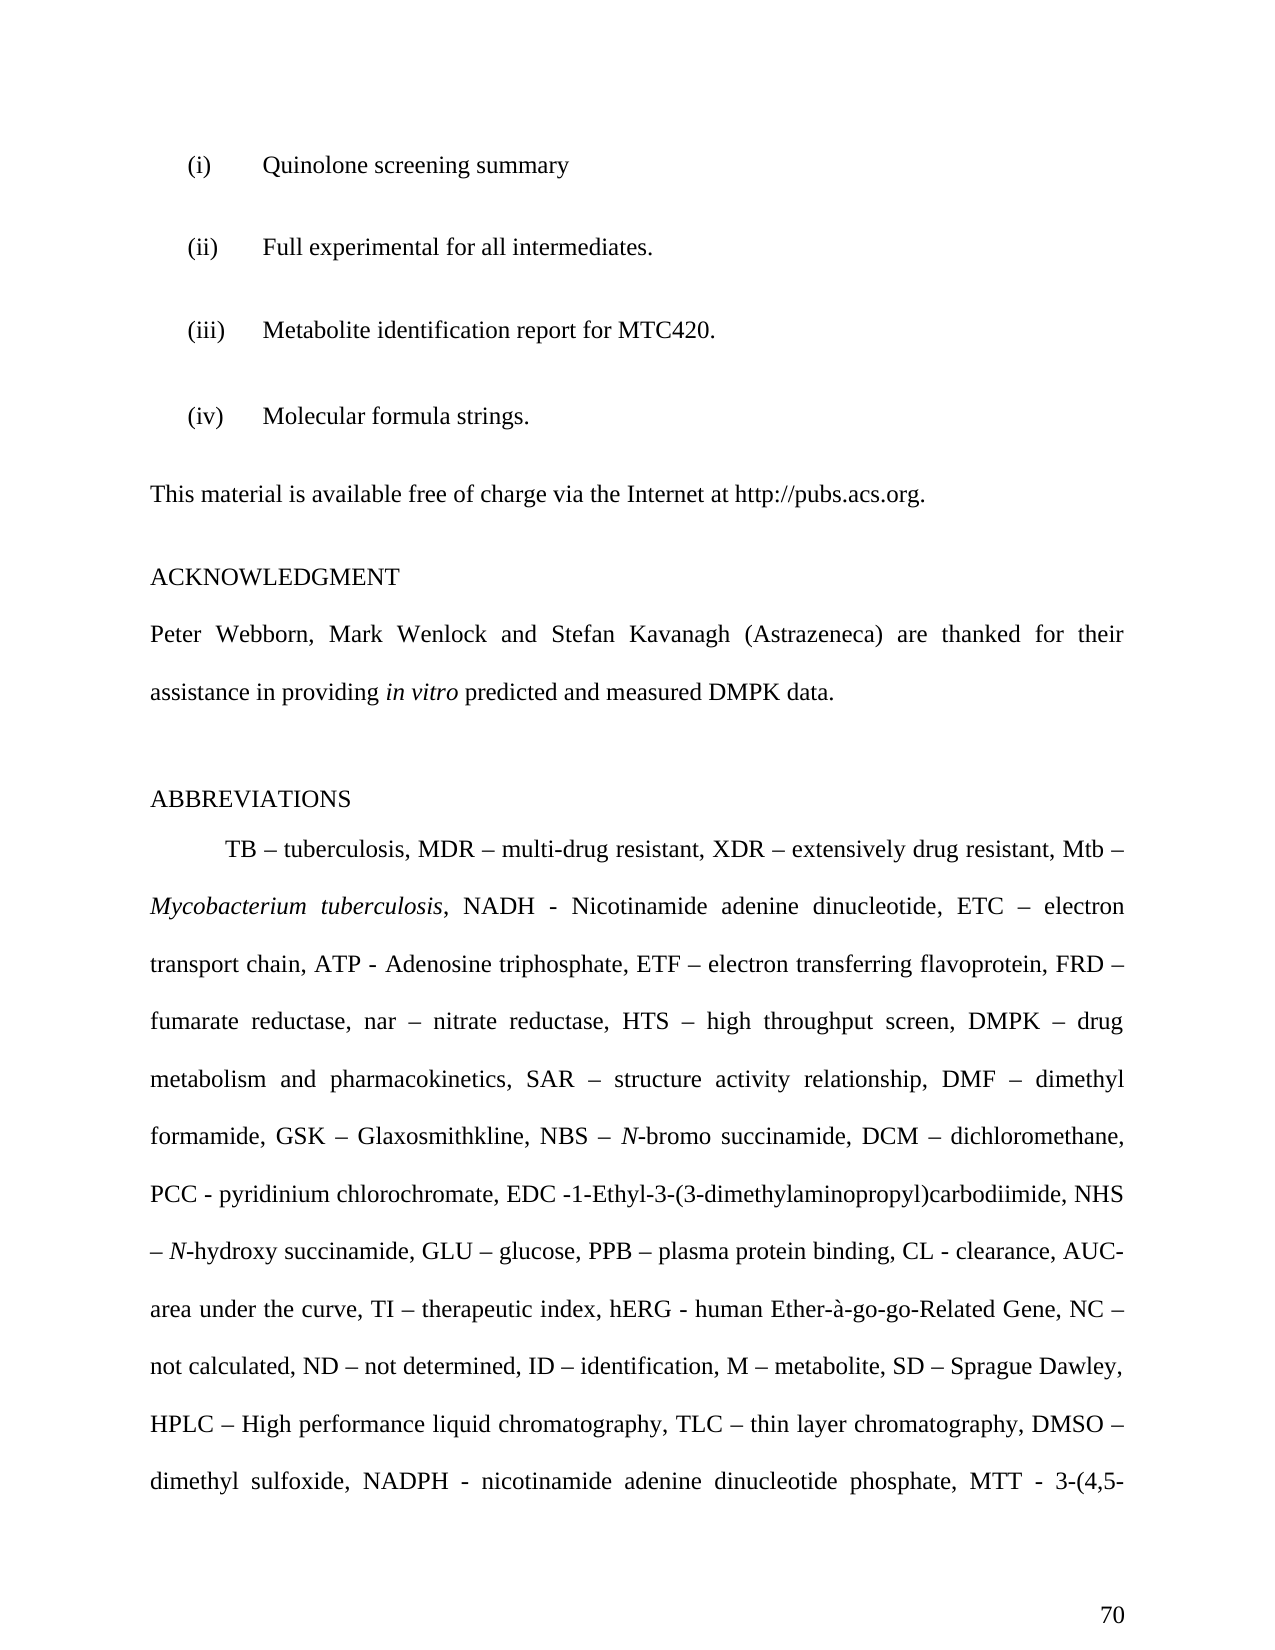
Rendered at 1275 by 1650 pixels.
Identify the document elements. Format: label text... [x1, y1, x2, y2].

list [150, 834, 1125, 1495]
list Molecular formula strings. [187, 401, 1125, 430]
list Quinolone screening summary [187, 150, 1125, 179]
text ABBREVIATIONS [150, 784, 1125, 813]
list Full experimental for all intermediates. [187, 232, 1125, 261]
list Metabolite identification report for MTC420. [187, 315, 1125, 344]
text ACKNOWLEDGMENT [150, 562, 1125, 591]
text This material is available free of charge via the Internet at http://pubs.acs.org. [150, 479, 1125, 508]
text Peter Webborn, Mark Wenlock and Stefan Kavanagh (Astrazeneca) are thanked for their assistance in providing in vitro predicted and measured DMPK data. [150, 619, 1125, 706]
